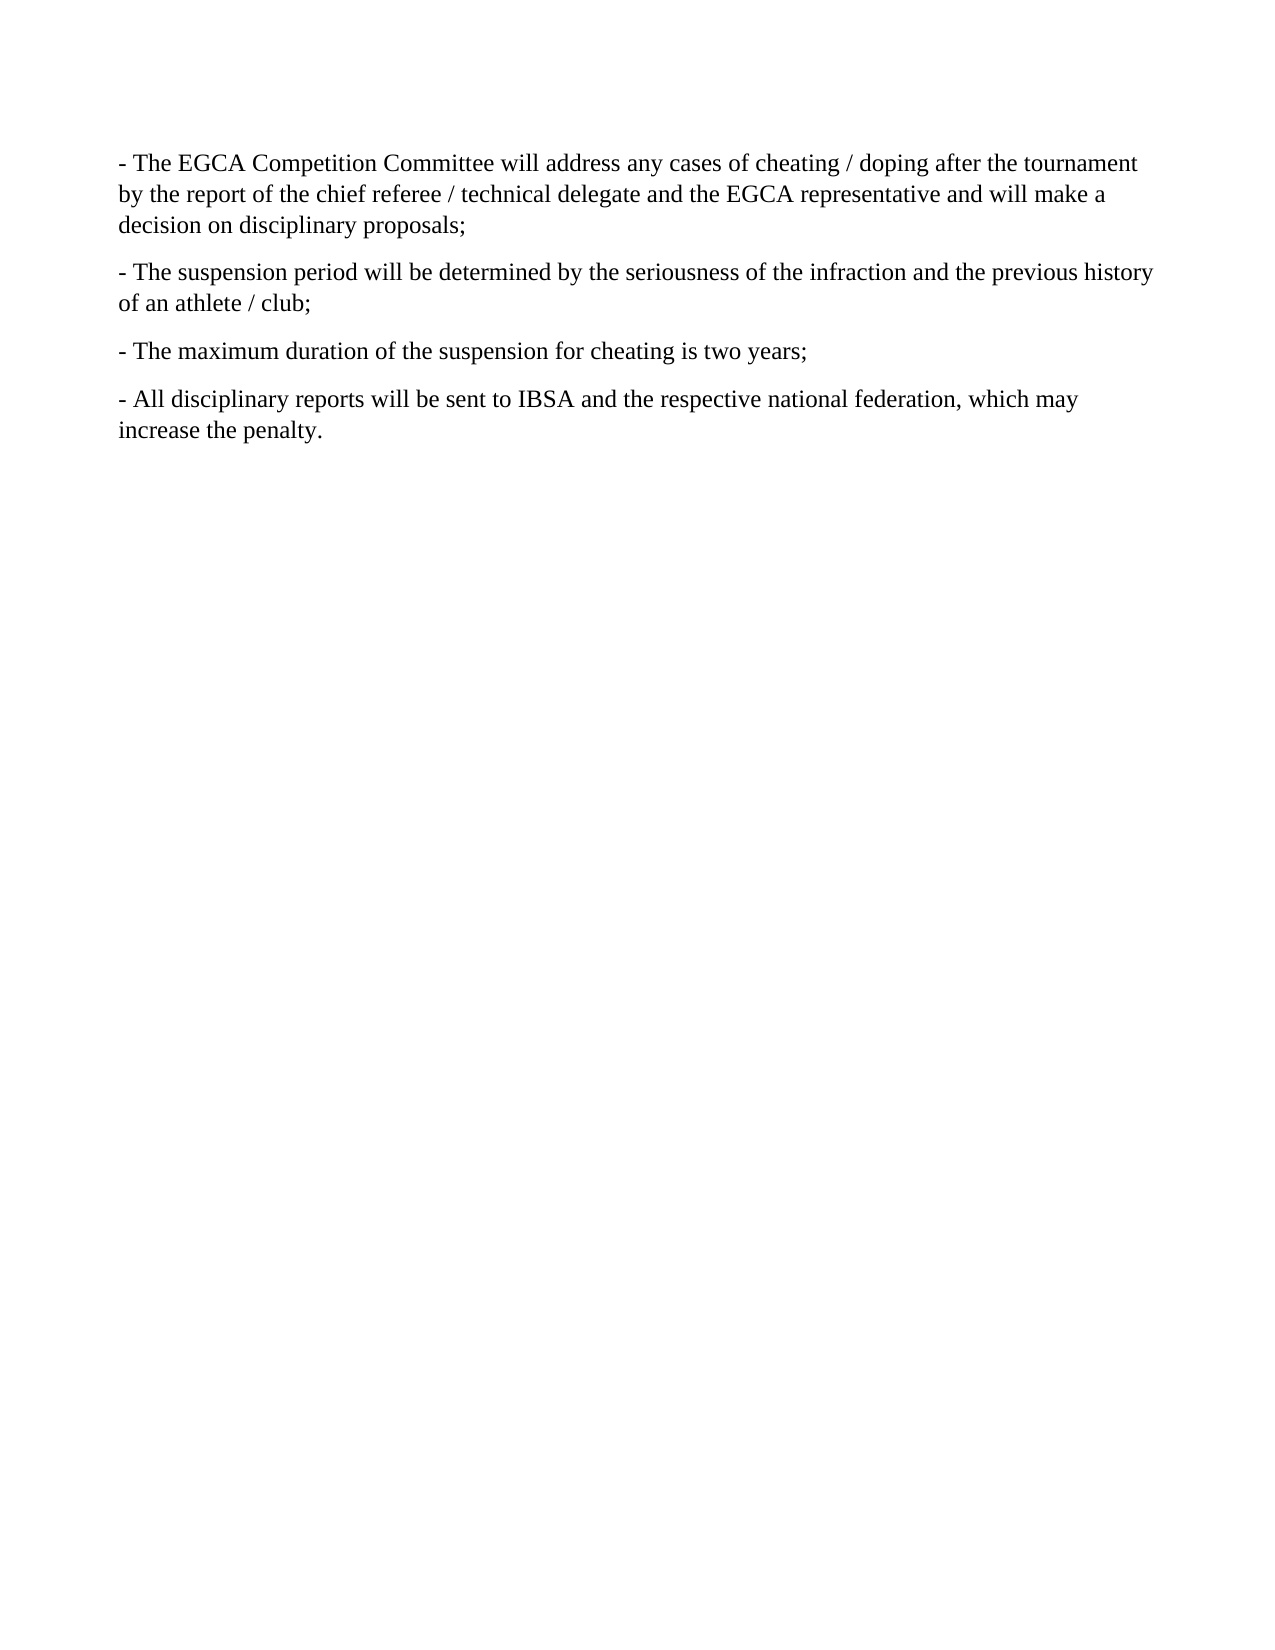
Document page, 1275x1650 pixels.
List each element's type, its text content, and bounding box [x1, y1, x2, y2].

text - The suspension period will be determined by the seriousness of the infraction and the previous history of an athlete / club; [118, 257, 1157, 317]
text - All disciplinary reports will be sent to IBSA and the respective national federation, which may increase the penalty. [118, 384, 1157, 444]
text - The maximum duration of the suspension for cheating is two years; [118, 336, 1157, 365]
text - The EGCA Competition Committee will address any cases of cheating / doping after the tournament by the report of the chief referee / technical delegate and the EGCA representative and will make a decision on disciplinary proposals; [118, 148, 1157, 238]
